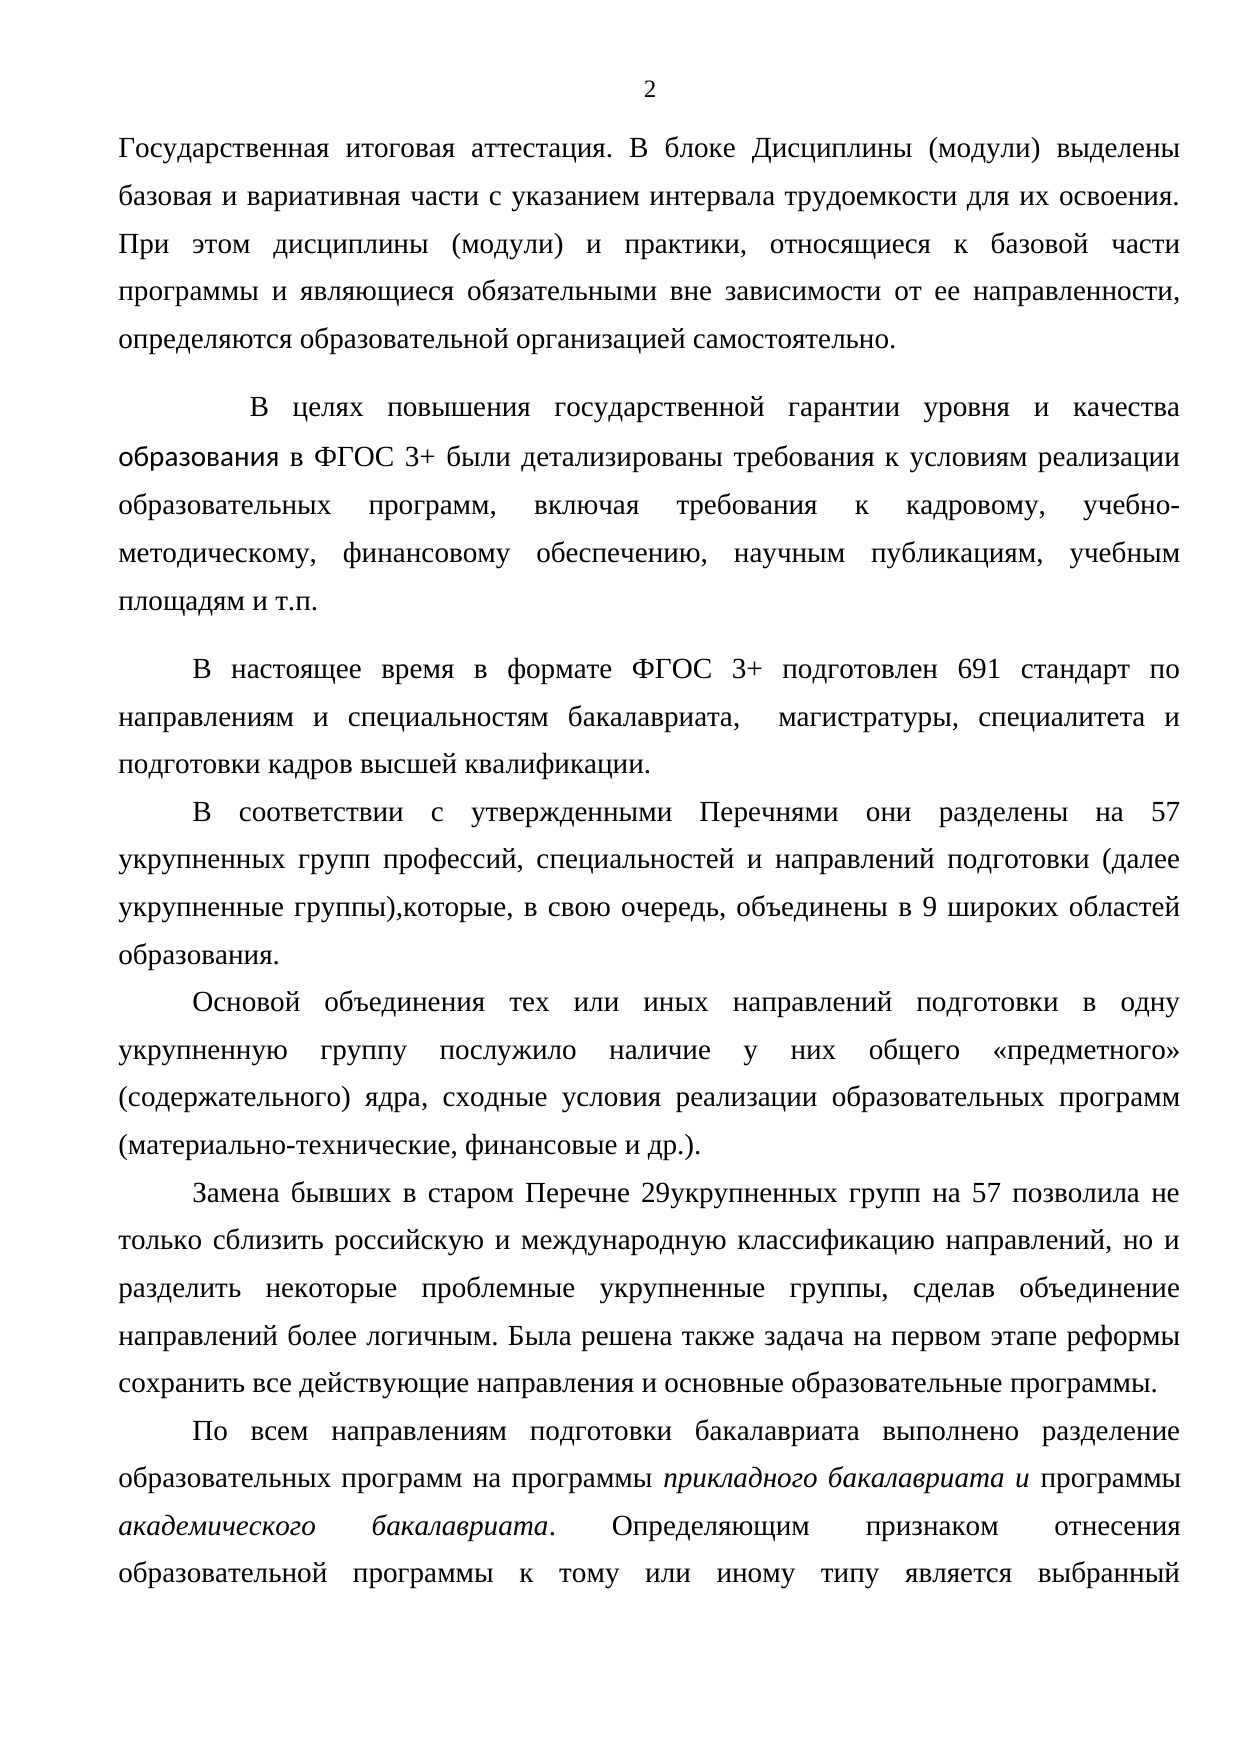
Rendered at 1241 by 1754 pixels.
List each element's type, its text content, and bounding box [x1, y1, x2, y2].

text Замена бывших в старом Перечне 29укрупненных групп на 57 позволила не только сблизить российскую и международную классификацию направлений, но и разделить некоторые проблемные укрупненные группы, сделав объединение направлений более логичным. Была решена также задача на первом этапе реформы сохранить все действующие направления и основные образовательные программы. [118, 1175, 1181, 1399]
text Основой объединения тех или иных направлений подготовки в одну укрупненную группу послужило наличие у них общего «предметного» (содержательного) ядра, сходные условия реализации образовательных программ (материально-технические, финансовые и др.). [118, 984, 1181, 1161]
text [118, 131, 1181, 354]
text В настоящее время в формате ФГОС 3+ подготовлен 691 стандарт по направлениям и специальностям бакалавриата, магистратуры, специалитета и подготовки кадров высшей квалификации. [118, 651, 1181, 780]
text В целях повышения государственной гарантии уровня и качества образования в ФГОС 3+ были детализированы требования к условиям реализации образовательных программ, включая требования к кадровому, учебно-методическому, финансовому обеспечению, научным публикациям, учебным площадям и т.п. [118, 389, 1181, 616]
text В соответствии с утвержденными Перечнями они разделены на 57 укрупненных групп профессий, специальностей и направлений подготовки (далее укрупненные группы),которые, в свою очередь, объединены в 9 широких областей образования. [118, 794, 1181, 970]
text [118, 1413, 1181, 1589]
